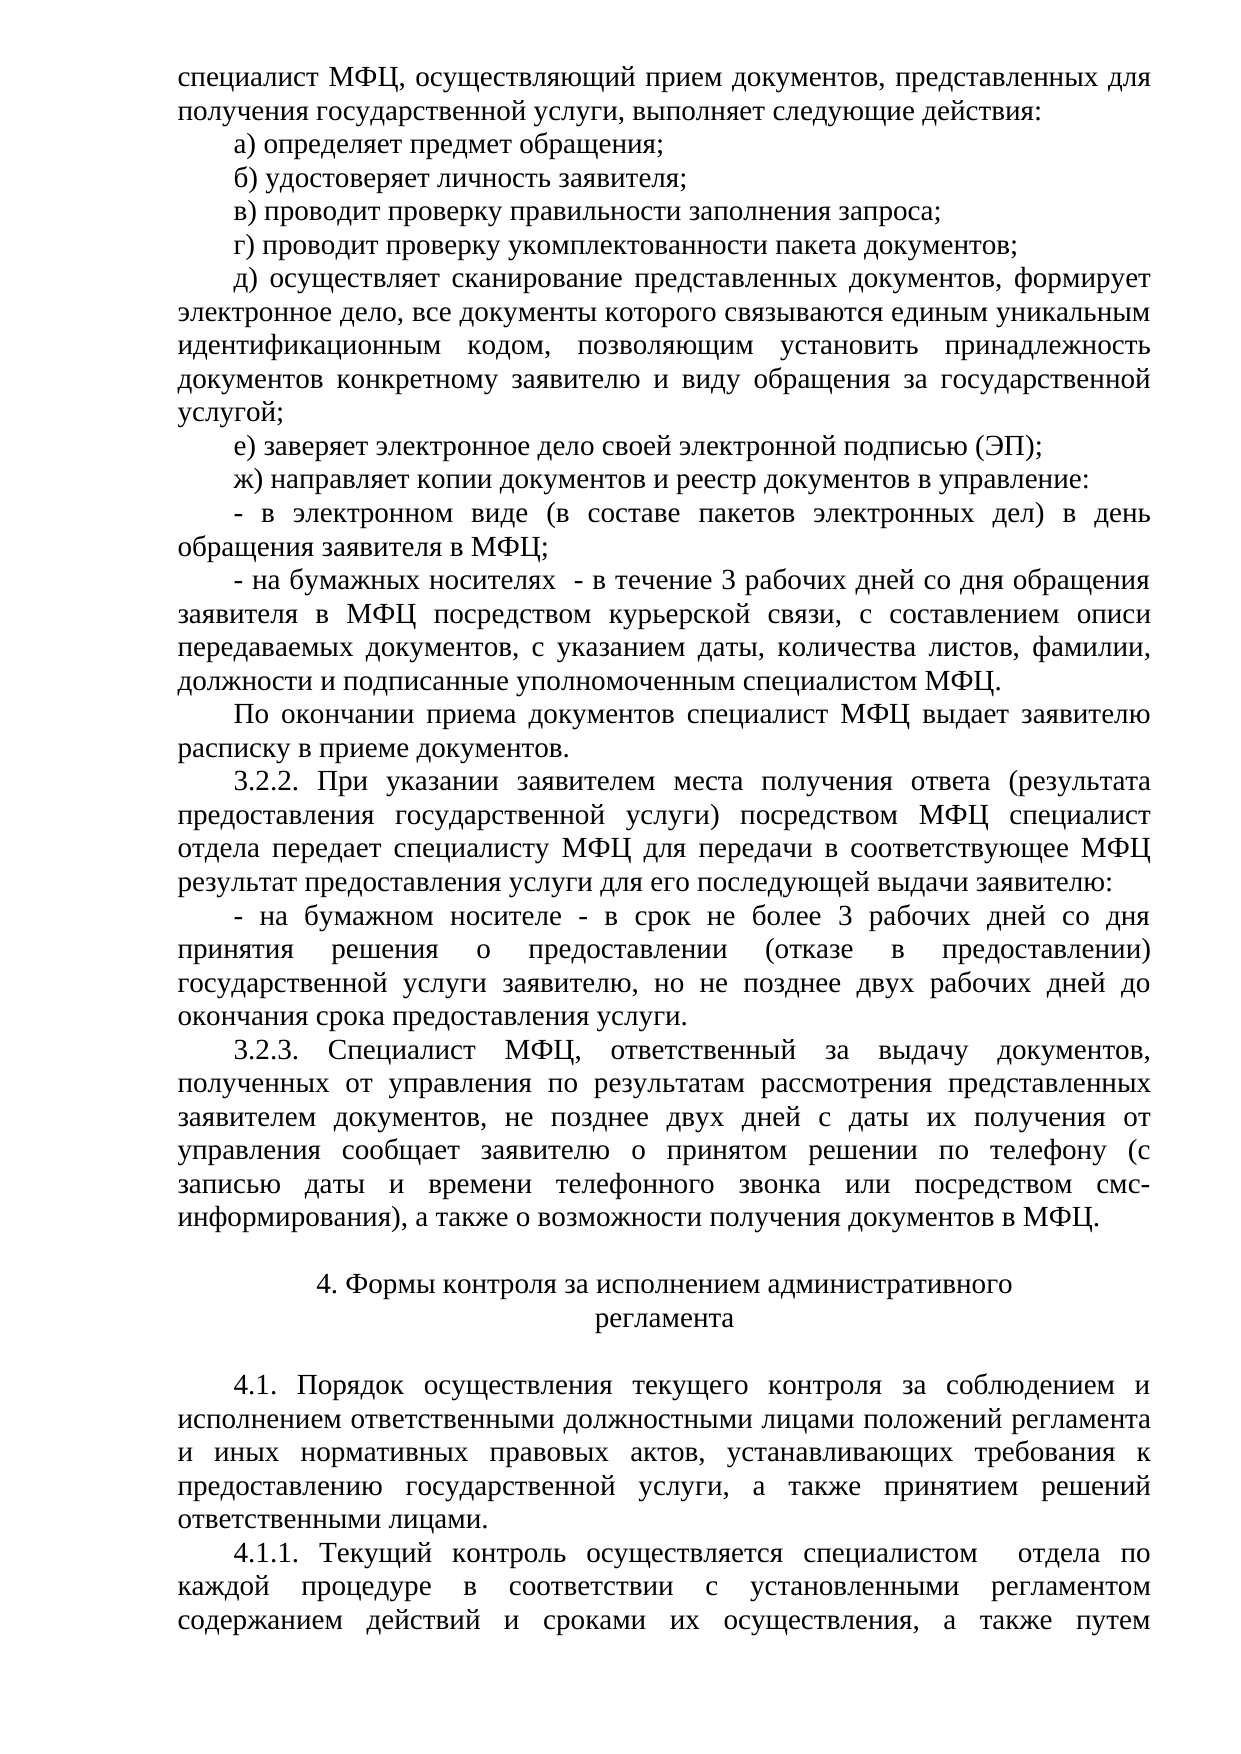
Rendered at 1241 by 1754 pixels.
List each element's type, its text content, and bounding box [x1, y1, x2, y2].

text е) заверяет электронное дело своей электронной подписью (ЭП); [177, 428, 1152, 462]
text По окончании приема документов специалист МФЦ выдает заявителю расписку в приеме документов. [177, 696, 1152, 763]
text г) проводит проверку укомплектованности пакета документов; [177, 227, 1152, 260]
text - в электронном виде (в составе пакетов электронных дел) в день обращения заявителя в МФЦ; [177, 495, 1152, 562]
text 4. Формы контроля за исполнением административного [177, 1267, 1152, 1300]
text а) определяет предмет обращения; [177, 126, 1152, 160]
text в) проводит проверку правильности заполнения запроса; [177, 193, 1152, 227]
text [177, 1535, 1152, 1636]
text 3.2.3. Специалист МФЦ, ответственный за выдачу документов, полученных от управления по результатам рассмотрения представленных заявителем документов, не позднее двух дней с даты их получения от управления сообщает заявителю о принятом решении по телефону (с записью даты и времени телефонного звонка или посредством смс-информирования), а также о возможности получения документов в МФЦ. [177, 1032, 1152, 1233]
text б) удостоверяет личность заявителя; [177, 160, 1152, 193]
text д) осуществляет сканирование представленных документов, формирует электронное дело, все документы которого связываются единым уникальным идентификационным кодом, позволяющим установить принадлежность документов конкретному заявителю и виду обращения за государственной услугой; [177, 260, 1152, 428]
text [177, 59, 1152, 126]
text регламента [177, 1300, 1152, 1334]
text - на бумажном носителе - в срок не более 3 рабочих дней со дня принятия решения о предоставлении (отказе в предоставлении) государственной услуги заявителю, но не позднее двух рабочих дней до окончания срока предоставления услуги. [177, 898, 1152, 1032]
text 3.2.2. При указании заявителем места получения ответа (результата предоставления государственной услуги) посредством МФЦ специалист отдела передает специалисту МФЦ для передачи в соответствующее МФЦ результат предоставления услуги для его последующей выдачи заявителю: [177, 763, 1152, 898]
text 4.1. Порядок осуществления текущего контроля за соблюдением и исполнением ответственными должностными лицами положений регламента и иных нормативных правовых актов, устанавливающих требования к предоставлению государственной услуги, а также принятием решений ответственными лицами. [177, 1367, 1152, 1535]
text ж) направляет копии документов и реестр документов в управление: [177, 462, 1152, 495]
text - на бумажных носителях - в течение 3 рабочих дней со дня обращения заявителя в МФЦ посредством курьерской связи, с составлением описи передаваемых документов, с указанием даты, количества листов, фамилии, должности и подписанные уполномоченным специалистом МФЦ. [177, 562, 1152, 696]
